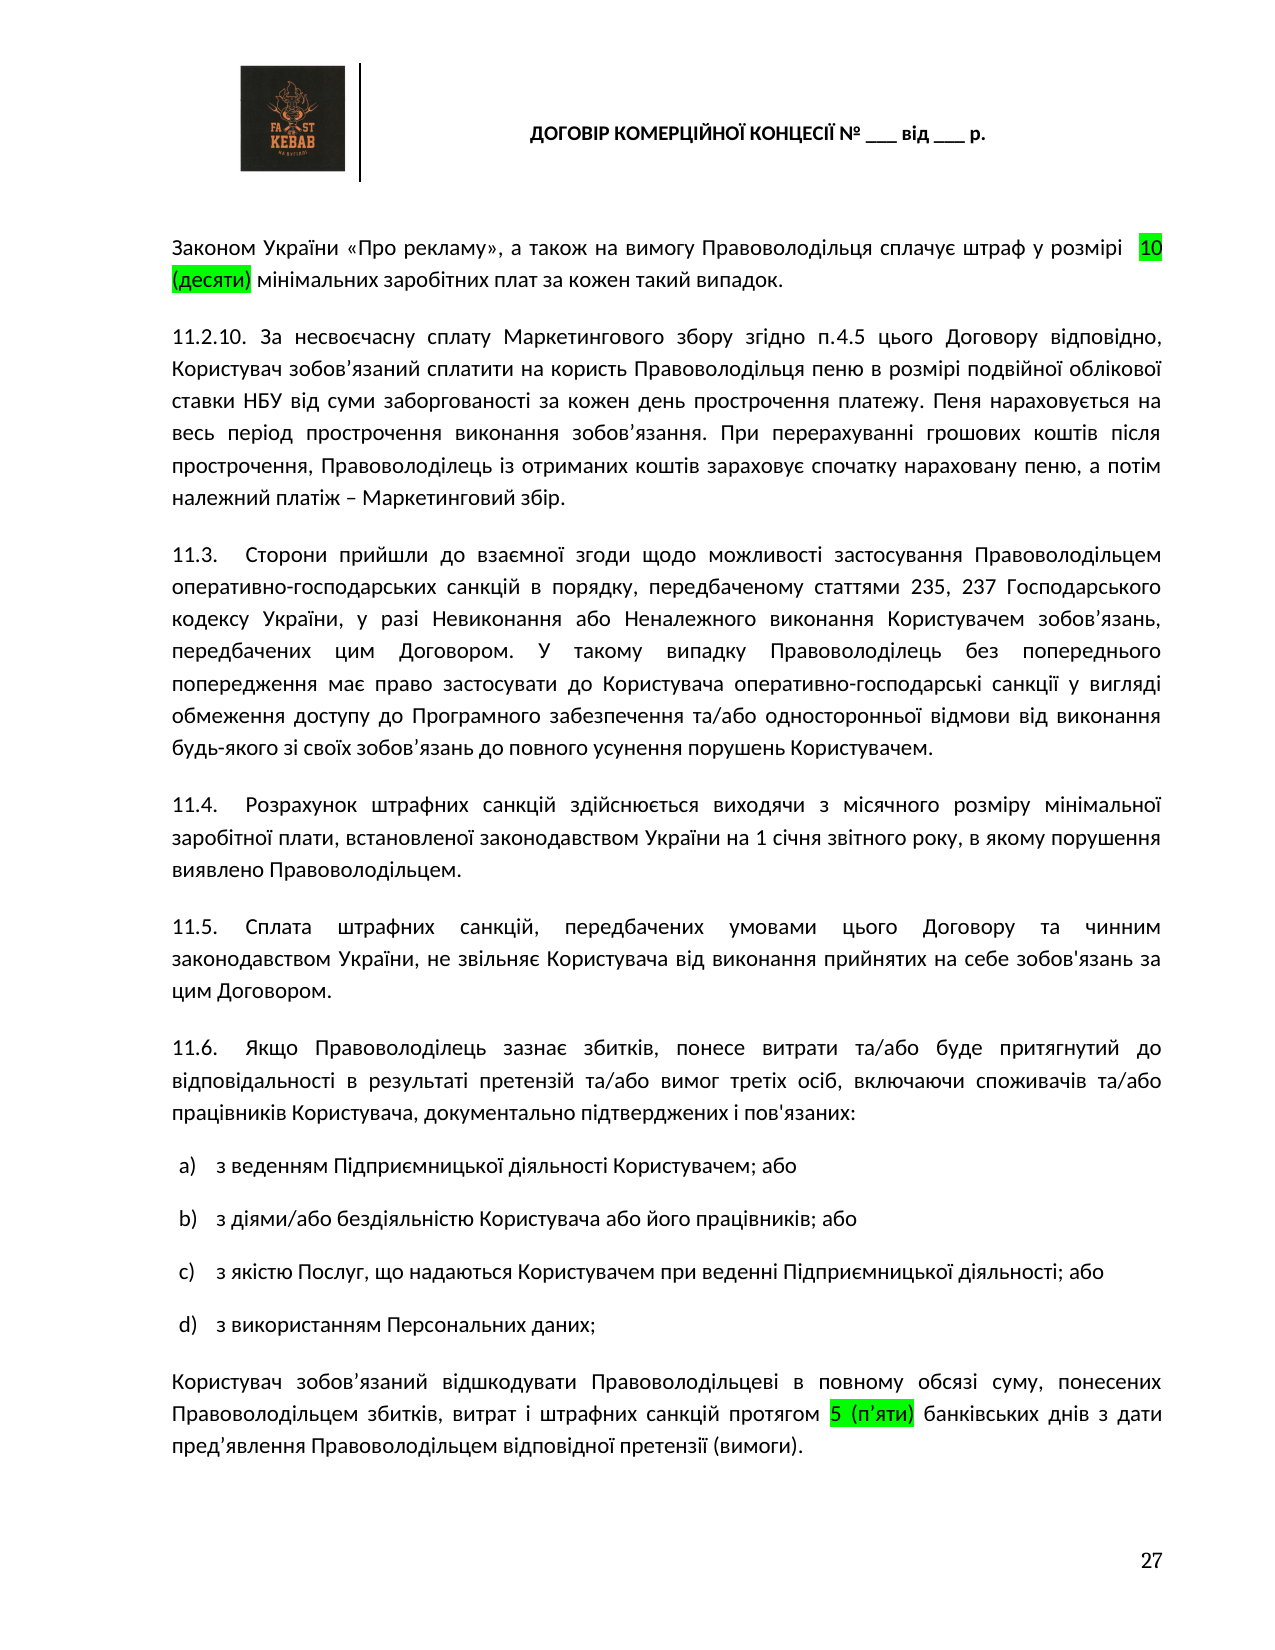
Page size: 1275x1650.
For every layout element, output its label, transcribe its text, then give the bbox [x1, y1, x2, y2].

list Якщо Правоволоділець зазнає збитків, понесе витрати та/або буде притягнутий до відповідальності в результаті претензій та/або вимог третіх осіб, включаючи споживачів та/або працівників Користувача, документально підтверджених і пов'язаних: [172, 1033, 1162, 1126]
list з діями/або бездіяльністю Користувача або його працівників; або [178, 1204, 1162, 1232]
list Сплата штрафних санкцій, передбачених умовами цього Договору та чинним законодавством України, не звільняє Користувача від виконання прийнятих на себе зобов'язань за цим Договором. [172, 912, 1162, 1004]
list Сторони прийшли до взаємної згоди щодо можливості застосування Правоволодільцем оперативно-господарських санкцій в порядку, передбаченому статтями 235, 237 Господарського кодексу України, у разі Невиконання або Неналежного виконання Користувачем зобов’язань, передбачених цим Договором. У такому випадку Правоволоділець без попереднього попередження має право застосувати до Користувача оперативно-господарські санкції у вигляді обмеження доступу до Програмного забезпечення та/або односторонньої відмови від виконання будь-якого зі своїх зобов’язань до повного усунення порушень Користувачем. [172, 540, 1162, 761]
picture [237, 62, 349, 175]
text Користувач зобов’язаний відшкодувати Правоволодільцеві в повному обсязі суму, понесених Правоволодільцем збитків, витрат і штрафних санкцій протягом 5 (п’яти) банківських днів з дати пред’явлення Правоволодільцем відповідної претензії (вимоги). [172, 1367, 1162, 1459]
list Розрахунок штрафних санкцій здійснюється виходячи з місячного розміру мінімальної заробітної плати, встановленої законодавством України на 1 січня звітного року, в якому порушення виявлено Правоволодільцем. [172, 790, 1162, 883]
list з використанням Персональних даних; [178, 1310, 1162, 1338]
list За несвоєчасну сплату Маркетингового збору згідно п.4.5 цього Договору відповідно, Користувач зобов’язаний сплатити на користь Правоволодільця пеню в розмірі подвійної облікової ставки НБУ від суми заборгованості за кожен день прострочення платежу. Пеня нараховується на весь період прострочення виконання зобов’язання. При перерахуванні грошових коштів після прострочення, Правоволоділець із отриманих коштів зараховує спочатку нараховану пеню, а потім належний платіж – Маркетинговий збір. [172, 322, 1162, 511]
list з веденням Підприємницької діяльності Користувачем; або [178, 1151, 1162, 1179]
list з якістю Послуг, що надаються Користувачем при веденні Підприємницької діяльності; або [178, 1257, 1162, 1285]
